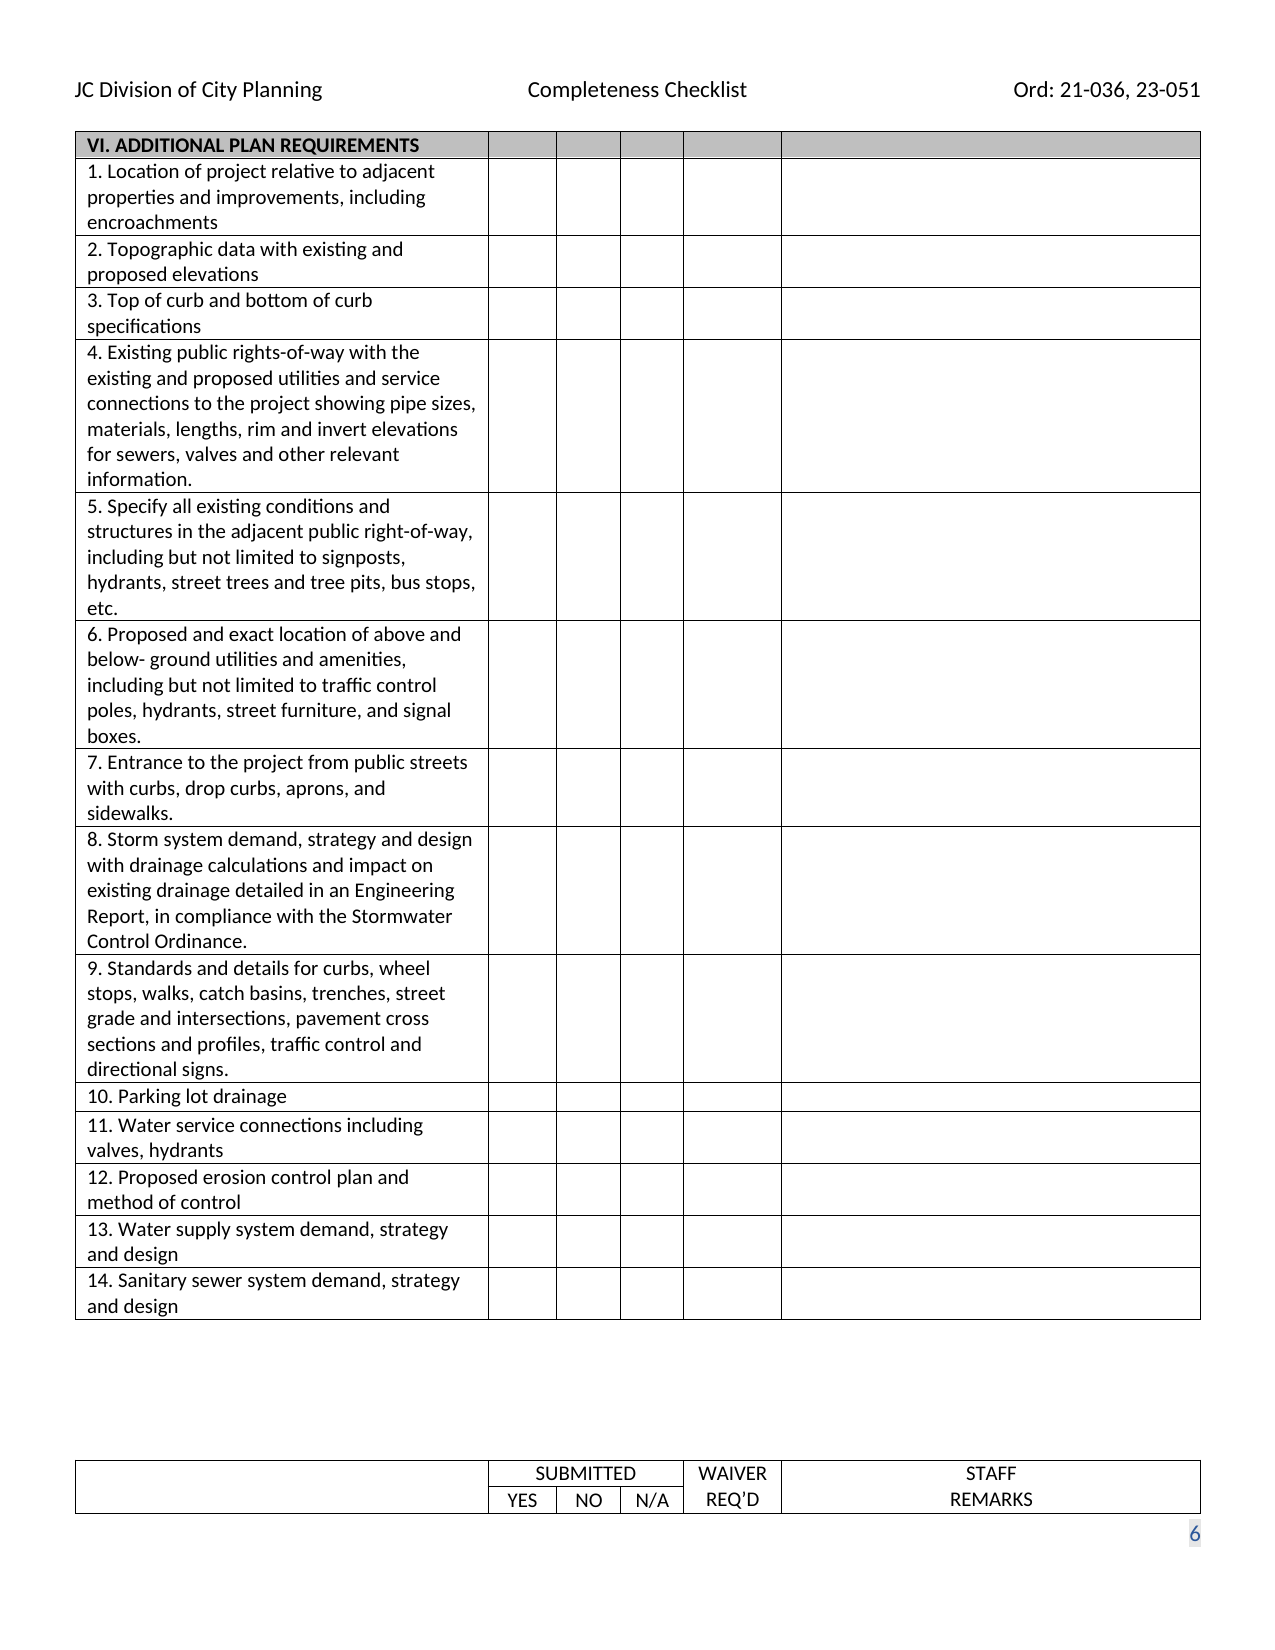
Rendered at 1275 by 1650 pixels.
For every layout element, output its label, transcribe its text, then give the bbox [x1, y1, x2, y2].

table_cell 4. Existing public rights-of-way with the existing and proposed utilities and service connections to the project showing pipe sizes, materials, lengths, rim and invert elevations for sewers, valves and other relevant information. [76, 340, 488, 492]
table_cell [557, 749, 620, 826]
table_cell [557, 827, 620, 954]
table_cell [782, 621, 1200, 748]
table_cell [684, 1083, 781, 1111]
table_cell [782, 132, 1200, 157]
table_cell [489, 749, 556, 826]
table_cell [489, 340, 556, 492]
table_cell [489, 827, 556, 954]
table_cell 1. Location of project relative to adjacent properties and improvements, including encroachments [76, 159, 488, 235]
table_cell [621, 1112, 683, 1163]
table_cell 6. Proposed and exact location of above and below- ground utilities and amenities, including but not limited to traffic control poles, hydrants, street furniture, and signal boxes. [76, 621, 488, 748]
table_cell VI. ADDITIONAL PLAN REQUIREMENTS [76, 132, 488, 157]
table_cell [489, 1268, 556, 1318]
table_cell [557, 1164, 620, 1215]
table_cell [782, 749, 1200, 826]
table_cell [621, 493, 683, 620]
table_cell [621, 1164, 683, 1215]
table_cell [782, 955, 1200, 1082]
table_cell [489, 132, 556, 157]
table_cell [557, 288, 620, 338]
table_cell [621, 340, 683, 492]
table_cell [621, 132, 683, 157]
table_cell [684, 288, 781, 338]
table_cell [684, 1268, 781, 1318]
table_cell [684, 1164, 781, 1215]
table_cell [684, 955, 781, 1082]
table_cell [621, 1268, 683, 1318]
table_header SUBMITTED [489, 1461, 683, 1486]
table_cell [684, 159, 781, 235]
table_cell [557, 955, 620, 1082]
table_cell [621, 1083, 683, 1111]
table_cell 11. Water service connections including valves, hydrants [76, 1112, 488, 1163]
table_cell [557, 621, 620, 748]
table_cell [684, 132, 781, 157]
table_cell 10. Parking lot drainage [76, 1083, 488, 1111]
table_cell [684, 749, 781, 826]
table_cell 3. Top of curb and bottom of curb specifications [76, 288, 488, 338]
table_cell [557, 1112, 620, 1163]
table_header WAIVER REQ’D [684, 1461, 781, 1512]
table_cell [782, 340, 1200, 492]
table_cell [621, 749, 683, 826]
table_cell [489, 493, 556, 620]
table_cell [782, 1216, 1200, 1267]
table_cell [684, 340, 781, 492]
table_cell [557, 236, 620, 287]
table_cell 7. Entrance to the project from public streets with curbs, drop curbs, aprons, and sidewalks. [76, 749, 488, 826]
table_cell [557, 1083, 620, 1111]
table_cell YES [489, 1487, 556, 1512]
table_cell [621, 288, 683, 338]
table_cell [621, 1216, 683, 1267]
table_cell [684, 1216, 781, 1267]
table_cell 8. Storm system demand, strategy and design with drainage calculations and impact on existing drainage detailed in an Engineering Report, in compliance with the Stormwater Control Ordinance. [76, 827, 488, 954]
table_cell [782, 1164, 1200, 1215]
table_cell 9. Standards and details for curbs, wheel stops, walks, catch basins, trenches, street grade and intersections, pavement cross sections and profiles, traffic control and directional signs. [76, 955, 488, 1082]
table_cell [621, 236, 683, 287]
table_cell [782, 827, 1200, 954]
table_cell [489, 1216, 556, 1267]
table_cell [782, 1112, 1200, 1163]
table_cell [684, 1112, 781, 1163]
table_header [76, 1461, 488, 1512]
table_cell [489, 621, 556, 748]
table_cell 5. Specify all existing conditions and structures in the adjacent public right-of-way, including but not limited to signposts, hydrants, street trees and tree pits, bus stops, etc. [76, 493, 488, 620]
table_cell [489, 1083, 556, 1111]
table_header STAFF REMARKS [782, 1461, 1200, 1512]
table_cell [684, 493, 781, 620]
table_cell [489, 159, 556, 235]
table_cell 12. Proposed erosion control plan and method of control [76, 1164, 488, 1215]
table_cell [782, 493, 1200, 620]
table_cell [684, 236, 781, 287]
table_cell [782, 159, 1200, 235]
table_cell [557, 1216, 620, 1267]
table_cell [489, 288, 556, 338]
table_cell [782, 236, 1200, 287]
table_cell [621, 159, 683, 235]
table_cell [621, 955, 683, 1082]
table_cell [557, 132, 620, 157]
table_cell [489, 1112, 556, 1163]
table_cell [557, 493, 620, 620]
table_cell [684, 827, 781, 954]
table_cell [489, 955, 556, 1082]
table_cell [782, 1083, 1200, 1111]
table_cell [684, 621, 781, 748]
table_cell [782, 1268, 1200, 1318]
table_cell [489, 236, 556, 287]
table_cell [621, 621, 683, 748]
table_cell [782, 288, 1200, 338]
table_cell 13. Water supply system demand, strategy and design [76, 1216, 488, 1267]
table_cell [557, 1268, 620, 1318]
table_cell [621, 827, 683, 954]
table_cell N/A [621, 1487, 683, 1512]
table_cell [557, 340, 620, 492]
table_cell 14. Sanitary sewer system demand, strategy and design [76, 1268, 488, 1318]
table_cell 2. Topographic data with existing and proposed elevations [76, 236, 488, 287]
table_cell [557, 159, 620, 235]
table_cell NO [557, 1487, 620, 1512]
table_cell [489, 1164, 556, 1215]
